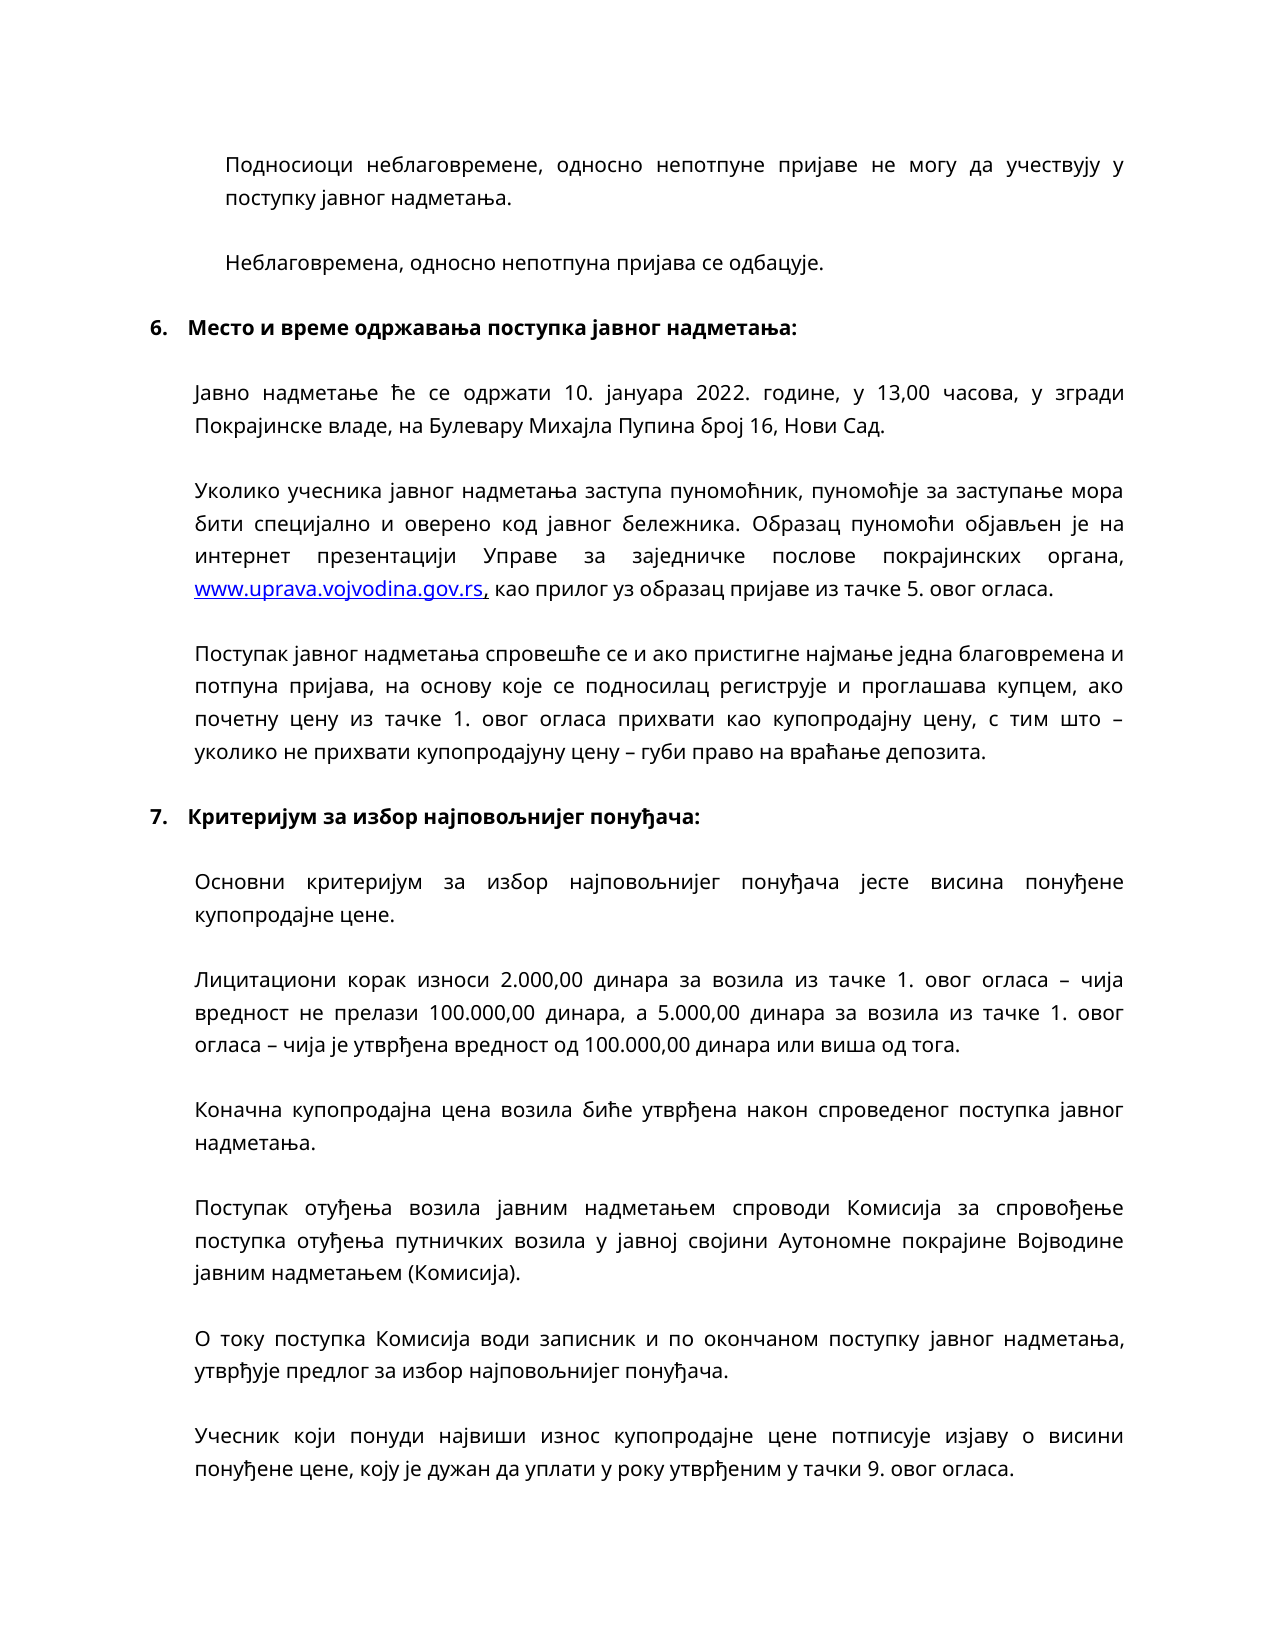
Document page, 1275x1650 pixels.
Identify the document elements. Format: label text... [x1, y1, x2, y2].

list Јавно надметање ће се одржати 10. јануара 2022. године, у 13,00 часова, у згради Покрајинске владе, на Булевару Михајла Пупина број 16, Нови Сад. [194, 378, 1125, 439]
list Неблаговремена, односно непотпуна пријава се одбацује. [225, 248, 1125, 276]
list Учесник који понуди највиши износ купопродајне цене потписује изјаву о висини понуђене цене, коју је дужан да уплати у року утврђеним у тачки 9. овог огласа. [194, 1422, 1125, 1483]
list Поступак отуђења возила јавним надметањем спроводи Комисија за спровођење поступка отуђења путничких возила у јавној својини Аутономне покрајине Војводине јавним надметањем (Комисија). [194, 1193, 1125, 1287]
list Место и време одржавања поступка јавног надметања: [150, 313, 1125, 341]
list Лицитациони корак износи 2.000,00 динара за возила из тачке 1. овог огласа – чија вредност не прелази 100.000,00 динара, а 5.000,00 динара за возила из тачке 1. овог огласа – чија је утврђена вредност од 100.000,00 динара или виша од тога. [194, 965, 1125, 1059]
list О току поступка Комисија води записник и по окончаном поступку јавног надметања, утврђује предлог за избор најповољнијег понуђача. [194, 1324, 1125, 1385]
list Основни критеријум за избор најповољнијег понуђача јесте висина понуђене купопродајне цене. [194, 867, 1125, 928]
list Подносиоци неблаговремене, односно непотпуне пријаве не могу да учествују у поступку јавног надметања. [225, 150, 1125, 211]
list Поступак јавног надметања спровешће се и ако пристигне најмање једна благовремена и потпуна пријава, на основу које се подносилац региструје и проглашава купцем, ако почетну цену из тачке 1. овог огласа прихвати као купопродајну цену, с тим што – уколико не прихвати купопродајуну цену – губи право на враћање депозита. [194, 639, 1125, 765]
list Коначна купопродајна цена возила биће утврђена након спроведеног поступка јавног надметања. [194, 1096, 1125, 1157]
list Критеријум за избор најповољнијег понуђача: [150, 802, 1125, 831]
list Уколико учесника јавног надметања заступа пуномоћник, пуномоћје за заступање мора бити специјално и оверено код јавног бележника. Образац пуномоћи објављен је на интернет презентацији Управе за заједничке послове покрајинских органа, www.uprava.vojvodina.gov.rs, као прилог уз образац пријаве из тачке 5. овог огласа. [194, 476, 1125, 602]
